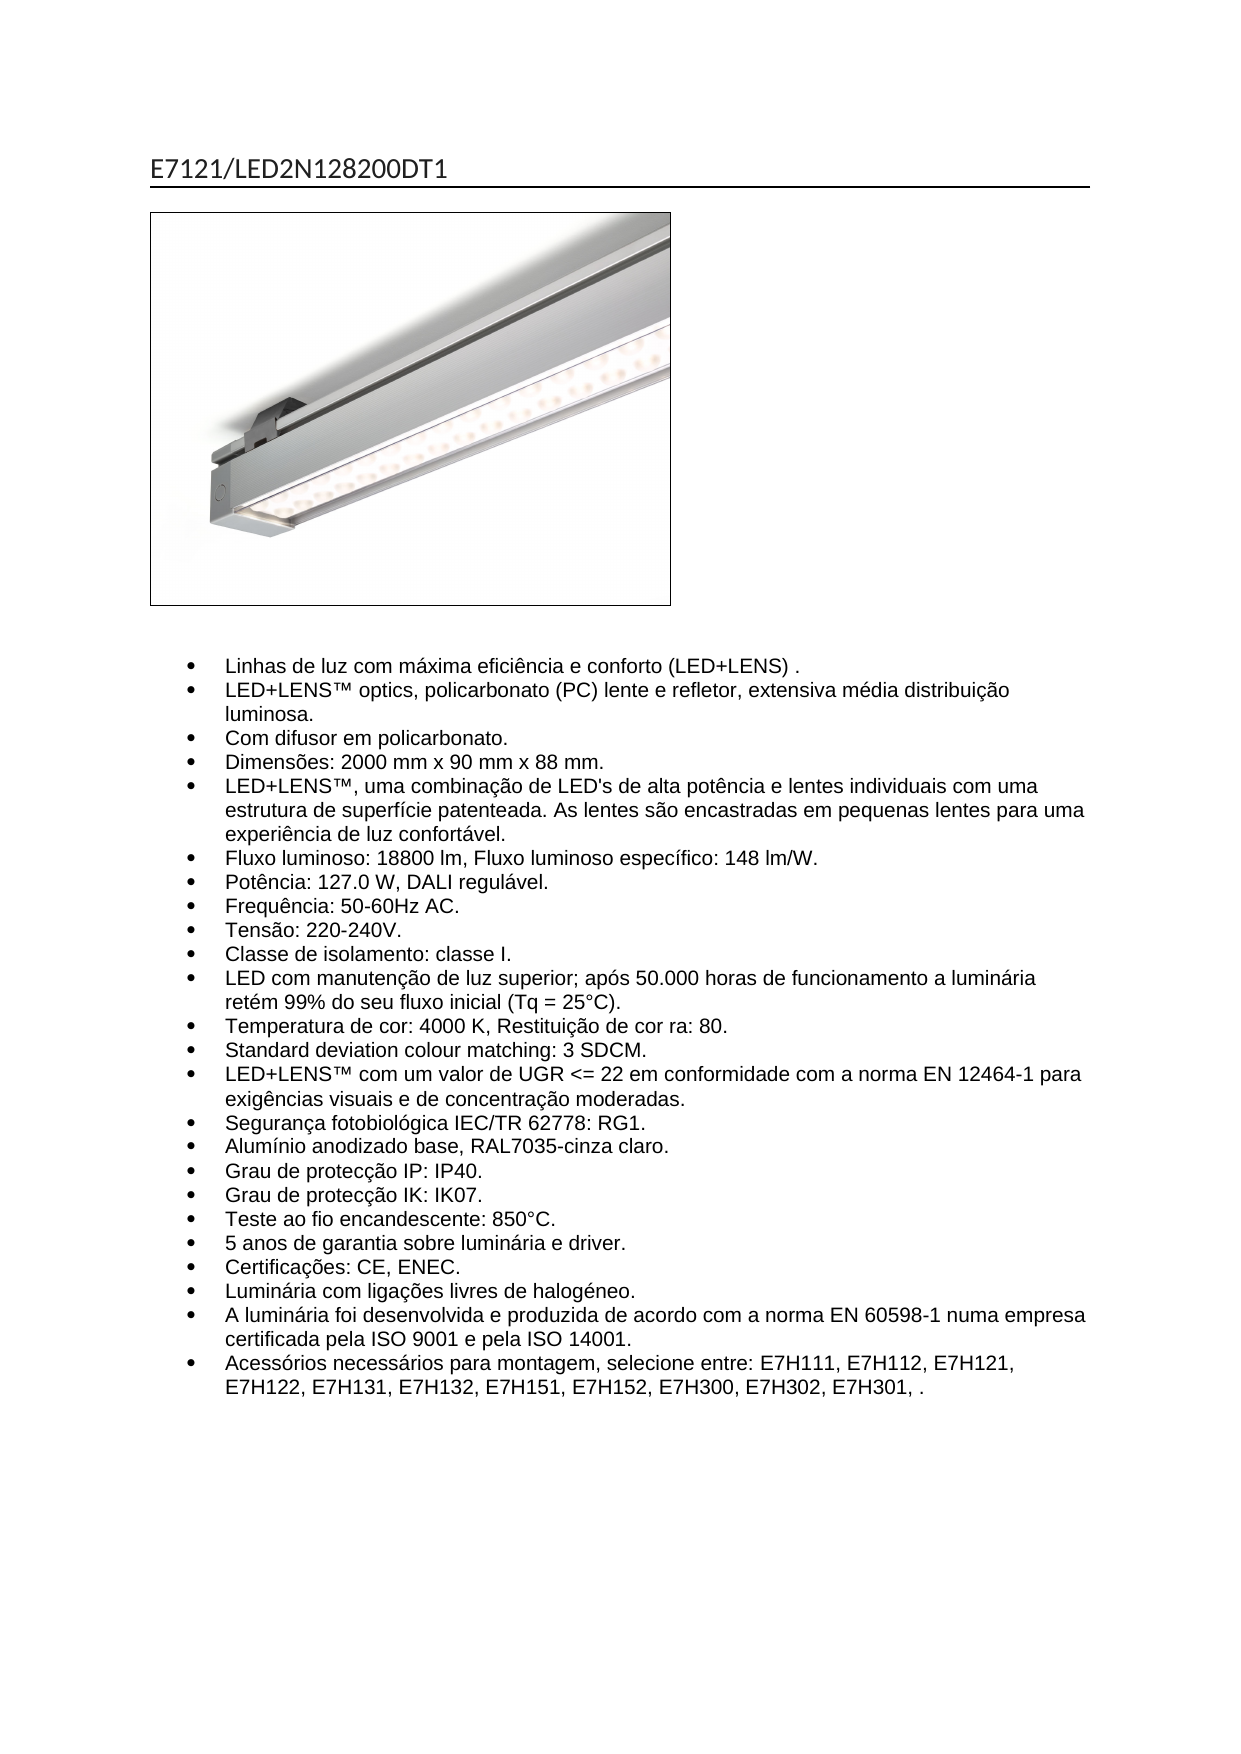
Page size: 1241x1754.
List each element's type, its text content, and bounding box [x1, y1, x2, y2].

list Grau de protecção IP: IP40. [187, 1158, 1090, 1182]
list Frequência: 50-60Hz AC. [187, 894, 1090, 918]
list LED+LENS™, uma combinação de LED's de alta potência e lentes individuais com uma estrutura de superfície patenteada. As lentes são encastradas em pequenas lentes para uma experiência de luz confortável. [187, 774, 1090, 846]
list Segurança fotobiológica IEC/TR 62778: RG1. [187, 1110, 1090, 1134]
list Classe de isolamento: classe I. [187, 942, 1090, 966]
list Linhas de luz com máxima eficiência e conforto (LED+LENS) . [187, 654, 1090, 678]
list Standard deviation colour matching: 3 SDCM. [187, 1038, 1090, 1062]
list Luminária com ligações livres de halogéneo. [187, 1279, 1090, 1303]
picture [151, 213, 670, 605]
list Dimensões: 2000 mm x 90 mm x 88 mm. [187, 750, 1090, 774]
list Fluxo luminoso: 18800 lm, Fluxo luminoso específico: 148 lm/W. [187, 846, 1090, 870]
list Alumínio anodizado base, RAL7035-cinza claro. [187, 1134, 1090, 1158]
list Tensão: 220-240V. [187, 918, 1090, 942]
list LED+LENS™ com um valor de UGR <= 22 em conformidade com a norma EN 12464-1 para exigências visuais e de concentração moderadas. [187, 1062, 1090, 1110]
list Com difusor em policarbonato. [187, 726, 1090, 750]
list A luminária foi desenvolvida e produzida de acordo com a norma EN 60598-1 numa empresa certificada pela ISO 9001 e pela ISO 14001. [187, 1303, 1090, 1351]
list Potência: 127.0 W, DALI regulável. [187, 870, 1090, 894]
list Certificações: CE, ENEC. [187, 1255, 1090, 1279]
list LED com manutenção de luz superior; após 50.000 horas de funcionamento a luminária retém 99% do seu fluxo inicial (Tq = 25°C). [187, 966, 1090, 1014]
list LED+LENS™ optics, policarbonato (PC) lente e refletor, extensiva média distribuição luminosa. [187, 678, 1090, 726]
text E7121/LED2N128200DT1 [150, 150, 1090, 186]
list Acessórios necessários para montagem, selecione entre: E7H111, E7H112, E7H121, E7H122, E7H131, E7H132, E7H151, E7H152, E7H300, E7H302, E7H301, . [187, 1351, 1090, 1399]
list 5 anos de garantia sobre luminária e driver. [187, 1231, 1090, 1255]
list Teste ao fio encandescente: 850°C. [187, 1207, 1090, 1231]
list Temperatura de cor: 4000 K, Restituição de cor ra: 80. [187, 1014, 1090, 1038]
list Grau de protecção IK: IK07. [187, 1182, 1090, 1207]
